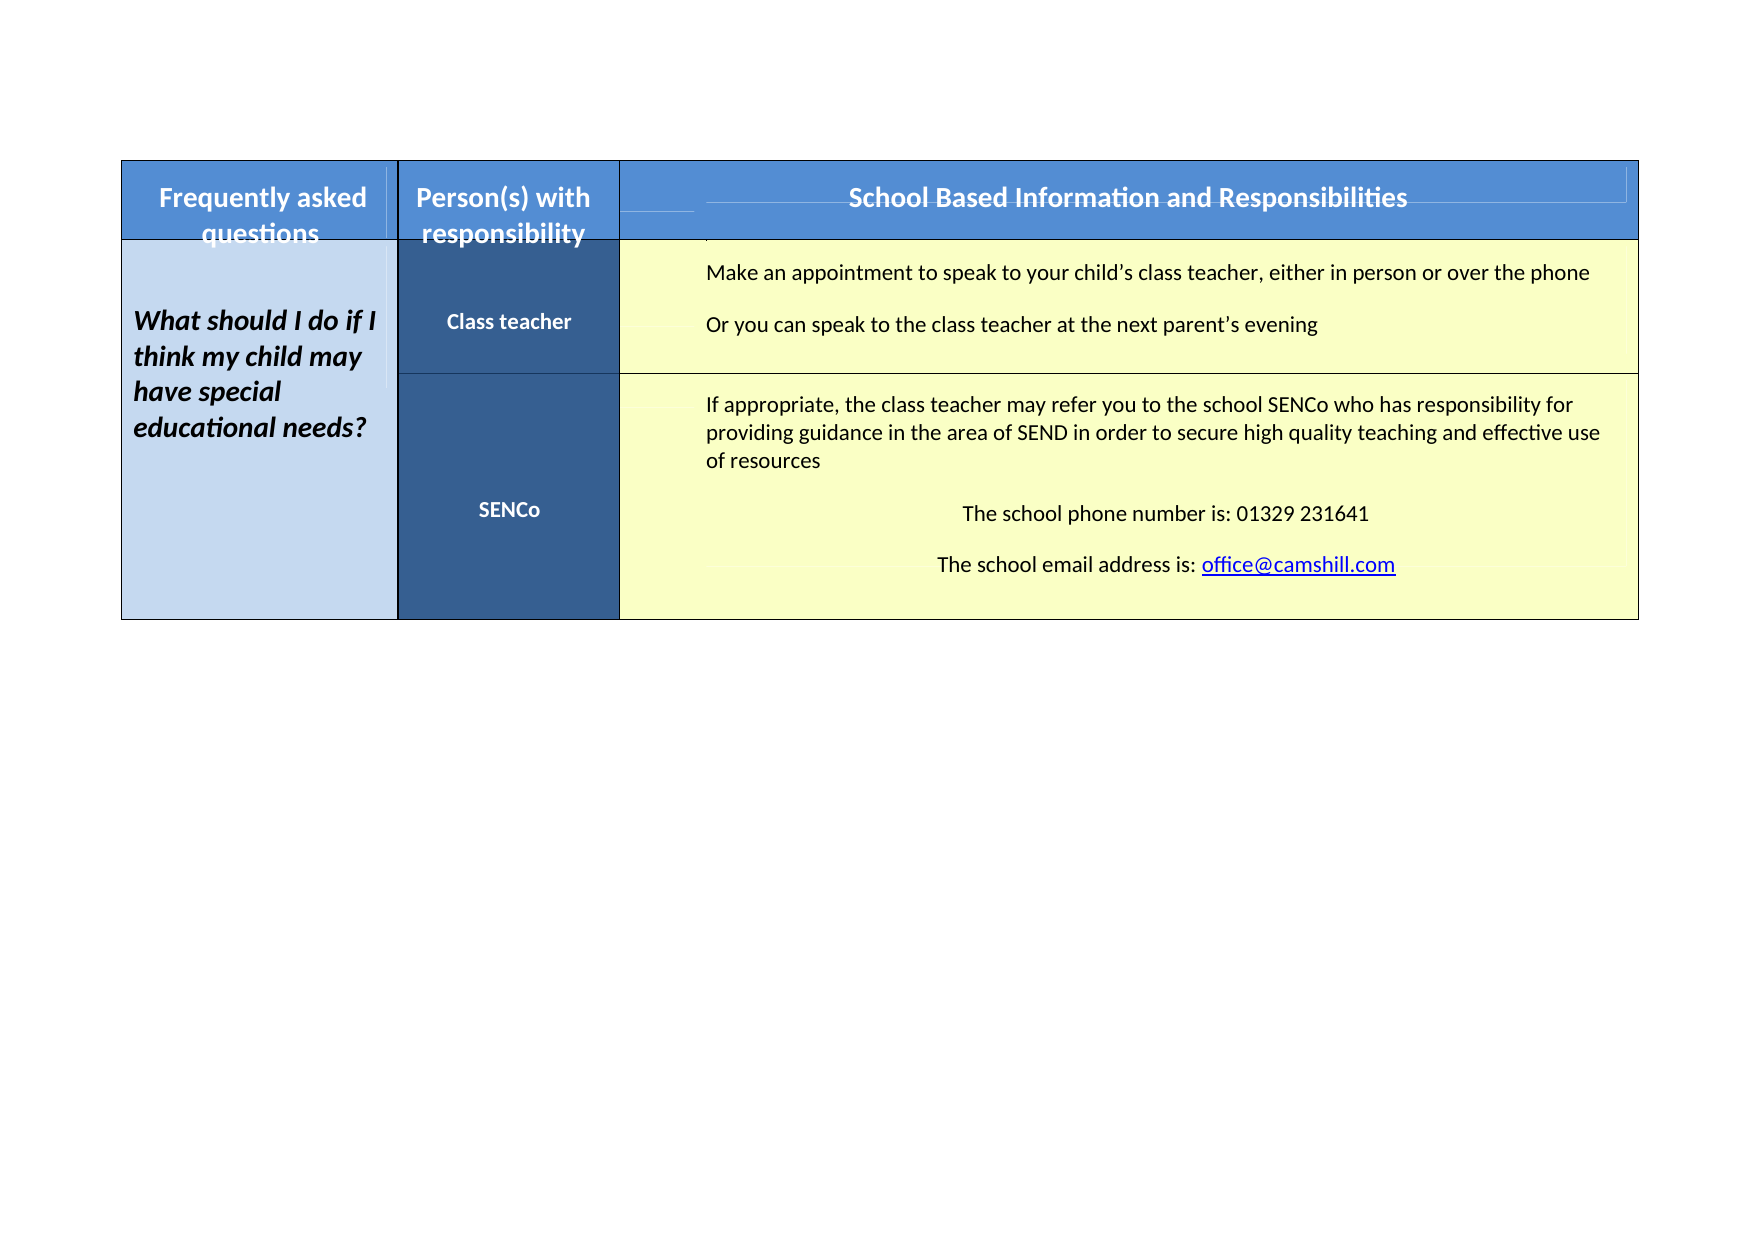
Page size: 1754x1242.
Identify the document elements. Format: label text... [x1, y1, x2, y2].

text School Based Information and Responsibilities [849, 179, 1614, 215]
text Make an appointment to speak to your child’s class teacher, either in person or over the phone [706, 258, 1614, 286]
text If appropriate, the class teacher may refer you to the school SENCo who has responsibility for providing guidance in the area of SEND in order to secure high quality teaching and effective use of resources [706, 390, 1607, 474]
text responsibility [417, 215, 589, 250]
text Person(s) with [412, 179, 595, 215]
text What should I do if I think my child may have special educational needs? [133, 302, 382, 444]
text The school phone number is: 01329 231641 [962, 499, 1614, 527]
text Or you can speak to the class teacher at the next parent’s evening [706, 310, 1614, 338]
text SENCo [121, 495, 540, 523]
text questions [197, 215, 323, 250]
text The school email address is: office@camshill.com [937, 550, 1614, 578]
text Class teacher [443, 307, 576, 335]
text Frequently asked [155, 179, 372, 215]
